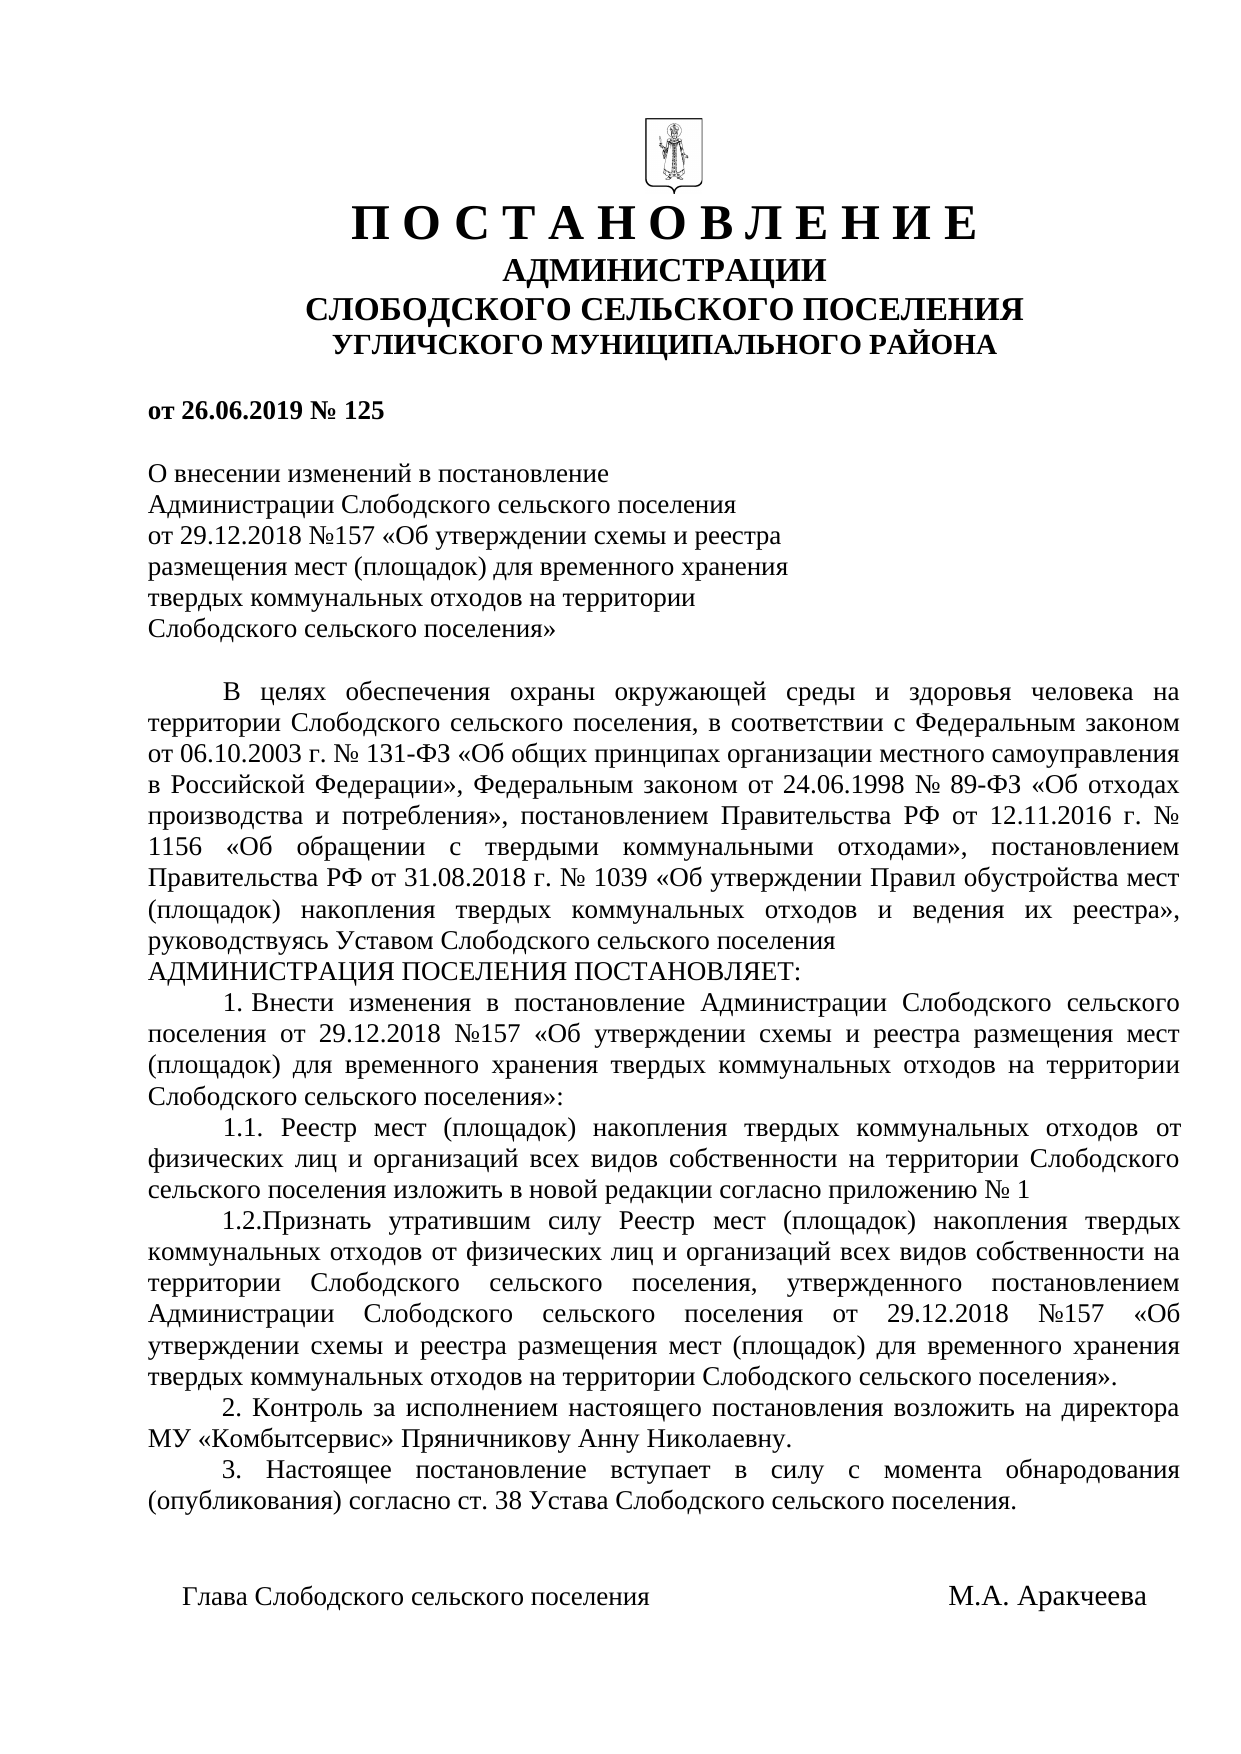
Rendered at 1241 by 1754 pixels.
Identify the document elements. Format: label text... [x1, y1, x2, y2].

text АДМИНИСТРАЦИЯ ПОСЕЛЕНИЯ ПОСТАНОВЛЯЕТ: [148, 955, 1181, 986]
text твердых коммунальных отходов на территории [148, 581, 1181, 612]
text Администрации Слободского сельского поселения [148, 488, 1181, 519]
subtitle П О С Т А Н О В Л Е Н И Е [148, 193, 1181, 251]
text 3. Настоящее постановление вступает в силу с момента обнародования (опубликования) согласно ст. 38 Устава Слободского сельского поселения. [148, 1453, 1181, 1516]
text Слободского сельского поселения» [148, 612, 1181, 643]
picture [645, 118, 703, 194]
list Реестр мест (площадок) накопления твердых коммунальных отходов от физических лиц и организаций всех видов собственности на территории Слободского сельского поселения изложить в новой редакции согласно приложению № 1 [148, 1111, 1181, 1204]
subtitle СЛОБОДСКОГО СЕЛЬСКОГО ПОСЕЛЕНИЯ [148, 289, 1181, 327]
text размещения мест (площадок) для временного хранения [148, 550, 1181, 581]
text от 29.12.2018 №157 «Об утверждении схемы и реестра [148, 519, 1181, 550]
text 1.2.Признать утратившим силу Реестр мест (площадок) накопления твердых коммунальных отходов от физических лиц и организаций всех видов собственности на территории Слободского сельского поселения, утвержденного постановлением Администрации Слободского сельского поселения от 29.12.2018 №157 «Об утверждении схемы и реестра размещения мест (площадок) для временного хранения твердых коммунальных отходов на территории Слободского сельского поселения». [148, 1204, 1181, 1391]
subtitle УГЛИЧСКОГО МУНИЦИПАЛЬНОГО РАЙОНА [148, 327, 1181, 361]
subtitle АДМИНИСТРАЦИИ [148, 251, 1181, 289]
text О внесении изменений в постановление [148, 457, 1181, 488]
list Внести изменения в постановление Администрации Слободского сельского поселения от 29.12.2018 №157 «Об утверждении схемы и реестра размещения мест (площадок) для временного хранения твердых коммунальных отходов на территории Слободского сельского поселения»: [148, 986, 1181, 1111]
text от 26.06.2019 № 125 [148, 394, 1181, 426]
text Глава Слободского сельского поселения М.А. Аракчеева [148, 1578, 1181, 1611]
text В целях обеспечения охраны окружающей среды и здоровья человека на территории Слободского сельского поселения, в соответствии с Федеральным законом от 06.10.2003 г. № 131-ФЗ «Об общих принципах организации местного самоуправления в Российской Федерации», Федеральным законом от 24.06.1998 № 89-ФЗ «Об отходах производства и потребления», постановлением Правительства РФ от 12.11.2016 г. № 1156 «Об обращении с твердыми коммунальными отходами», постановлением Правительства РФ от 31.08.2018 г. № 1039 «Об утверждении Правил обустройства мест (площадок) накопления твердых коммунальных отходов и ведения их реестра», руководствуясь Уставом Слободского сельского поселения [148, 675, 1181, 955]
text 2. Контроль за исполнением настоящего постановления возложить на директора МУ «Комбытсервис» Пряничникову Анну Николаевну. [148, 1391, 1181, 1453]
